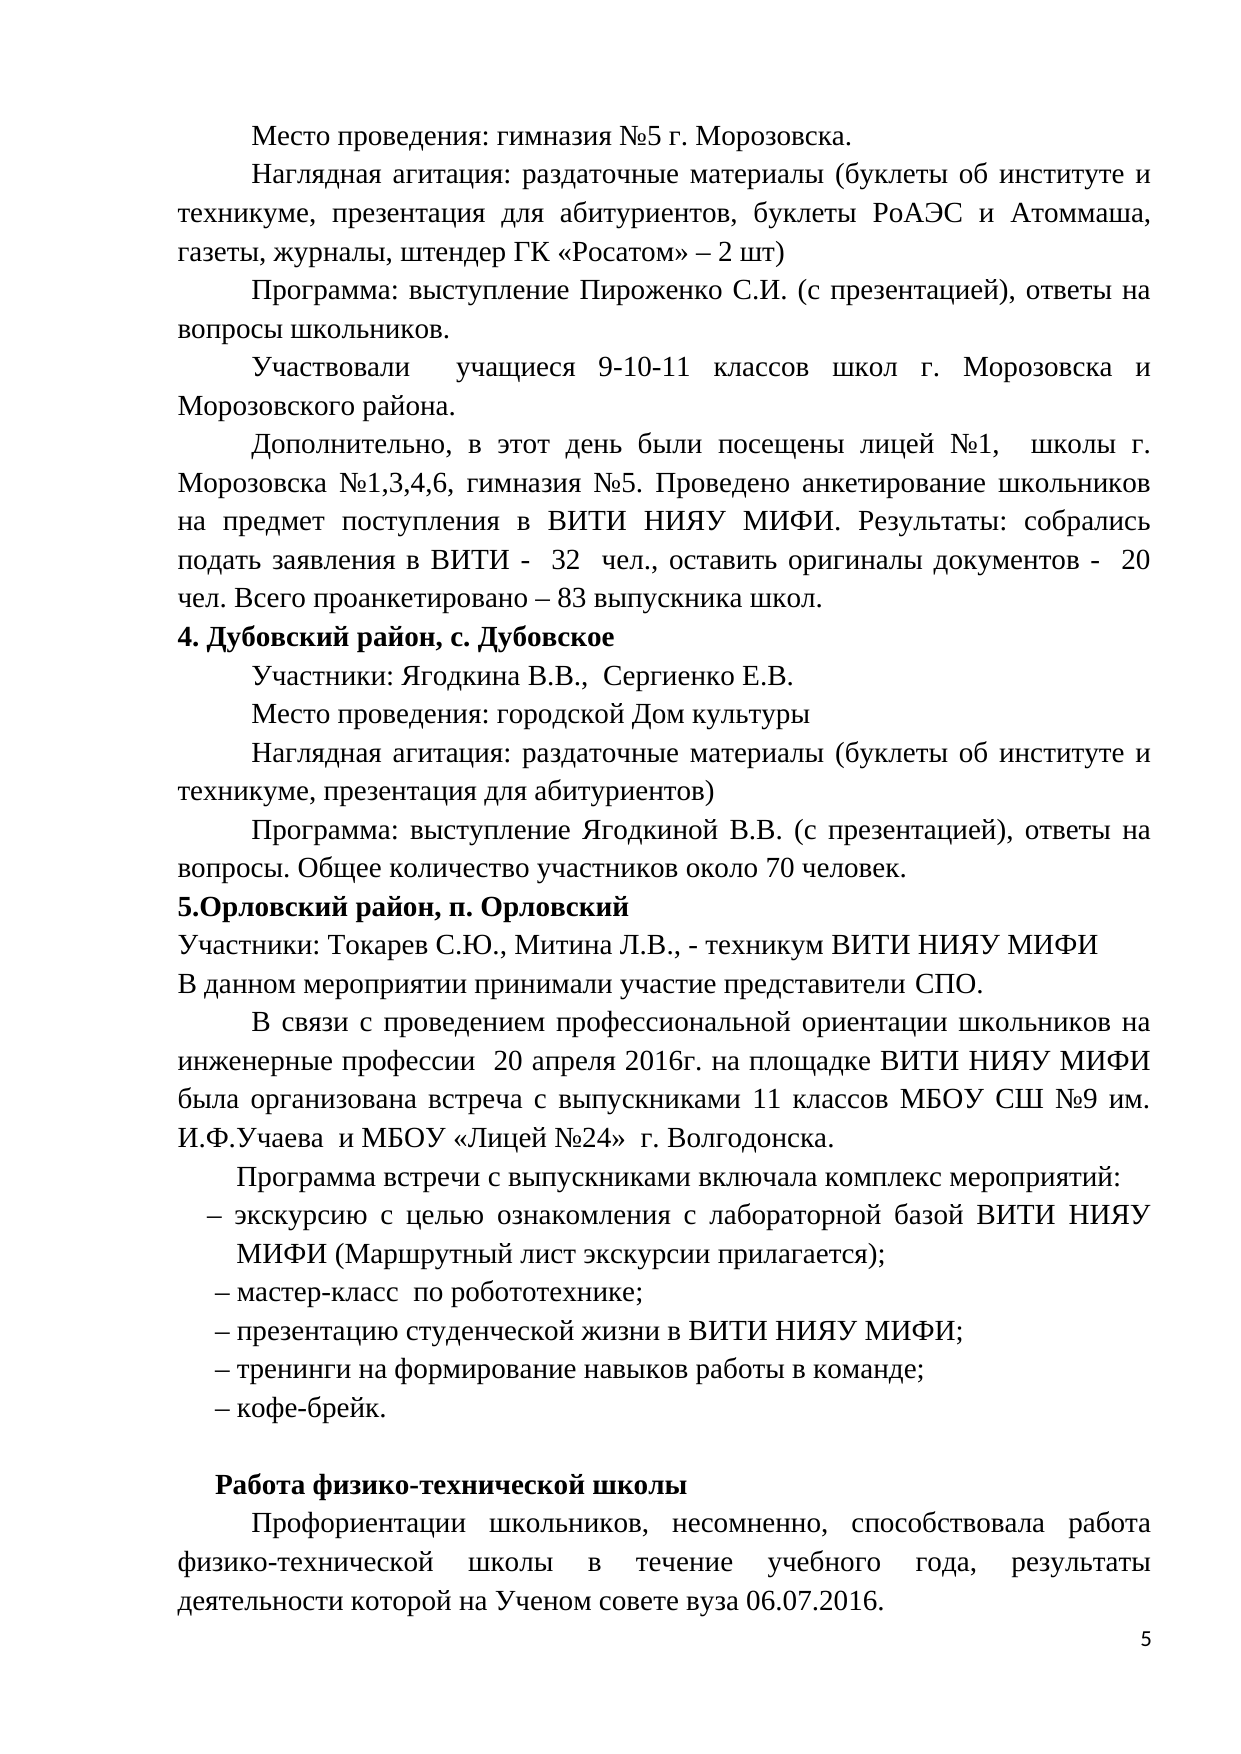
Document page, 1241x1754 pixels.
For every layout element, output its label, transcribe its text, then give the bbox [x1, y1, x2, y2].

text – тренинги на формирование навыков работы в команде; [215, 1351, 1152, 1385]
text Место проведения: городской Дом культуры [177, 696, 1152, 730]
text Наглядная агитация: раздаточные материалы (буклеты об институте и техникуме, презентация для абитуриентов, буклеты РоАЭС и Атоммаша, газеты, журналы, штендер ГК «Росатом» – 2 шт) [177, 157, 1152, 267]
text – экскурсию с целью ознакомления с лабораторной базой ВИТИ НИЯУ МИФИ (Маршрутный лист экскурсии прилагается); [207, 1197, 1152, 1269]
text – кофе-брейк. [215, 1390, 1152, 1423]
text Профориентации школьников, несомненно, способствовала работа физико-технической школы в течение учебного года, результаты деятельности которой на Ученом совете вуза 06.07.2016. [177, 1506, 1152, 1616]
text Программа: выступление Ягодкиной В.В. (с презентацией), ответы на вопросы. Общее количество участников около 70 человек. [177, 812, 1152, 884]
text Участники: Токарев С.Ю., Митина Л.В., - техникум ВИТИ НИЯУ МИФИ [177, 927, 1152, 961]
text Участники: Ягодкина В.В., Сергиенко Е.В. [177, 658, 1152, 691]
text Работа физико-технической школы [215, 1467, 1152, 1501]
text 5.Орловский район, п. Орловский [177, 889, 1152, 922]
text – презентацию студенческой жизни в ВИТИ НИЯУ МИФИ; [215, 1313, 1152, 1346]
text 4. Дубовский район, с. Дубовское [177, 619, 1152, 653]
text В связи с проведением профессиональной ориентации школьников на инженерные профессии 20 апреля 2016г. на площадке ВИТИ НИЯУ МИФИ была организована встреча с выпускниками 11 классов МБОУ СШ №9 им. И.Ф.Учаева и МБОУ «Лицей №24» г. Волгодонска. [177, 1004, 1152, 1154]
text – мастер-класс по робототехнике; [215, 1274, 1152, 1308]
text Дополнительно, в этот день были посещены лицей №1, школы г. Морозовска №1,3,4,6, гимназия №5. Проведено анкетирование школьников на предмет поступления в ВИТИ НИЯУ МИФИ. Результаты: собрались подать заявления в ВИТИ - 32 чел., оставить оригиналы документов - 20 чел. Всего проанкетировано – 83 выпускника школ. [177, 426, 1152, 614]
text Программа: выступление Пироженко С.И. (с презентацией), ответы на вопросы школьников. [177, 272, 1152, 344]
text Программа встречи с выпускниками включала комплекс мероприятий: [177, 1159, 1152, 1192]
text Участвовали учащиеся 9-10-11 классов школ г. Морозовска и Морозовского района. [177, 349, 1152, 421]
text Наглядная агитация: раздаточные материалы (буклеты об институте и техникуме, презентация для абитуриентов) [177, 735, 1152, 807]
text В данном мероприятии принимали участие представители СПО. [177, 966, 1152, 999]
text Место проведения: гимназия №5 г. Морозовска. [177, 118, 1152, 152]
